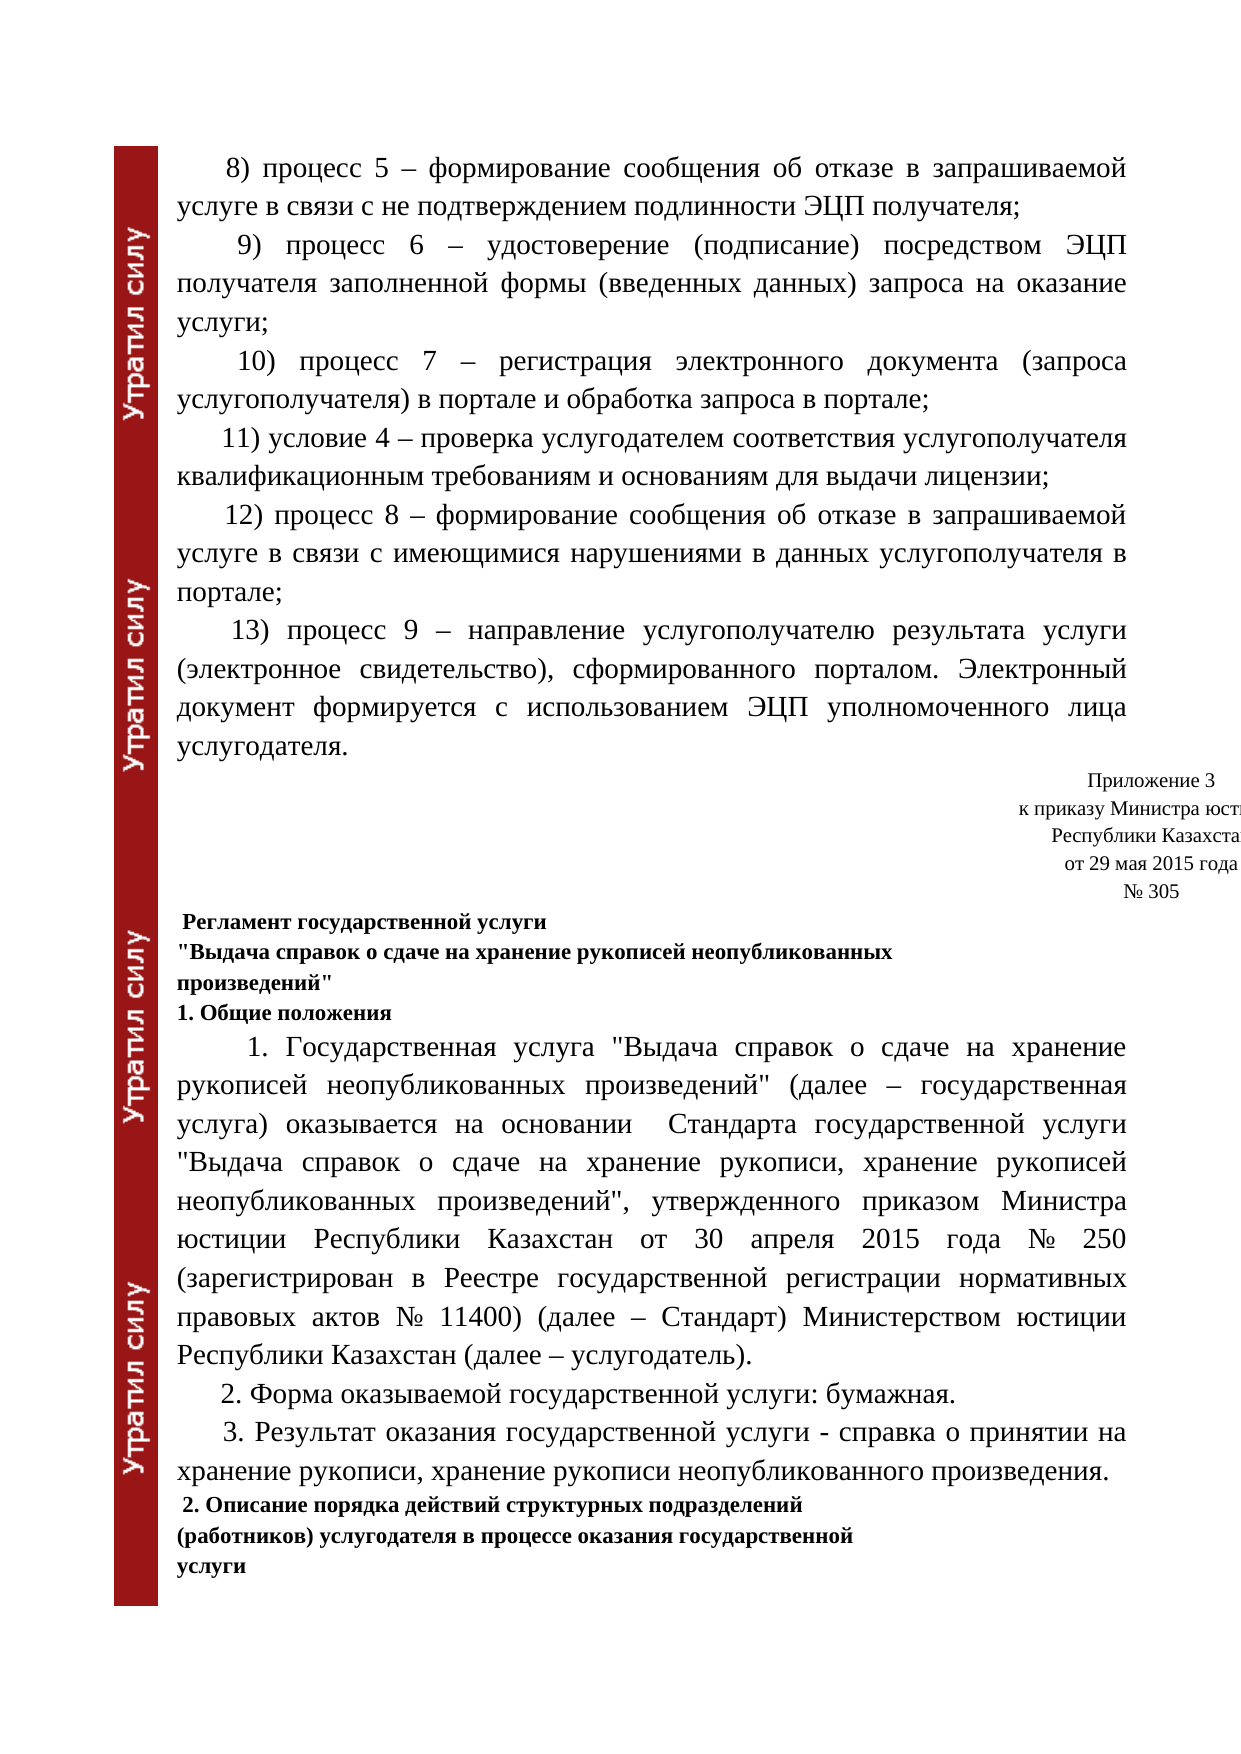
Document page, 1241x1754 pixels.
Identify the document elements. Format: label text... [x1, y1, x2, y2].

text 2. Форма оказываемой государственной услуги: бумажная. [112, 1376, 1128, 1409]
text 11) условие 4 – проверка услугодателем соответствия услугополучателя квалификационным требованиям и основаниям для выдачи лицензии; [112, 420, 1128, 492]
table_header Приложение 3 к приказу Министра юстиции Республики Казахстан от 29 мая 2015 года № 305 [912, 767, 1240, 908]
picture [114, 338, 158, 343]
picture [114, 1578, 158, 1606]
text 13) процесс 9 – направление услугополучателю результата услуги (электронное свидетельство), сформированного порталом. Электронный документ формируется с использованием ЭЦП уполномоченного лица услугодателя. [112, 612, 1128, 762]
picture [114, 1486, 158, 1491]
picture [114, 222, 158, 227]
text 8) процесс 5 – формирование сообщения об отказе в запрашиваемой услуге в связи с не подтверждением подлинности ЭЦП получателя; [112, 150, 1128, 222]
picture [114, 1371, 158, 1376]
text 3. Результат оказания государственной услуги - справка о принятии на хранение рукописи, хранение рукописи неопубликованного произведения. [112, 1414, 1128, 1486]
text 9) процесс 6 – удостоверение (подписание) посредством ЭЦП получателя заполненной формы (введенных данных) запроса на оказание услуги; [112, 227, 1128, 338]
text Регламент государственной услуги "Выдача справок о сдаче на хранение рукописей неопубликованных произведений" 1. Общие положения [112, 908, 1128, 1025]
picture [114, 415, 158, 420]
picture [114, 1409, 158, 1414]
picture [114, 492, 158, 497]
table_header [101, 767, 912, 908]
text 10) процесс 7 – регистрация электронного документа (запроса услугополучателя) в портале и обработка запроса в портале; [112, 343, 1128, 415]
text 12) процесс 8 – формирование сообщения об отказе в запрашиваемой услуге в связи с имеющимися нарушениями в данных услугополучателя в портале; [112, 497, 1128, 607]
text 2. Описание порядка действий структурных подразделений (работников) услугодателя в процессе оказания государственной услуги [112, 1491, 1128, 1578]
picture [114, 762, 158, 767]
picture [114, 607, 158, 612]
picture [114, 146, 158, 150]
text 1. Государственная услуга "Выдача справок о сдаче на хранение рукописей неопубликованных произведений" (далее – государственная услуга) оказывается на основании Стандарта государственной услуги "Выдача справок о сдаче на хранение рукописи, хранение рукописей неопубликованных произведений", утвержденного приказом Министра юстиции Республики Казахстан от 30 апреля 2015 года № 250 (зарегистрирован в Реестре государственной регистрации нормативных правовых актов № 11400) (далее – Стандарт) Министерством юстиции Республики Казахстан (далее – услугодатель). [112, 1029, 1128, 1371]
picture [114, 1025, 158, 1029]
